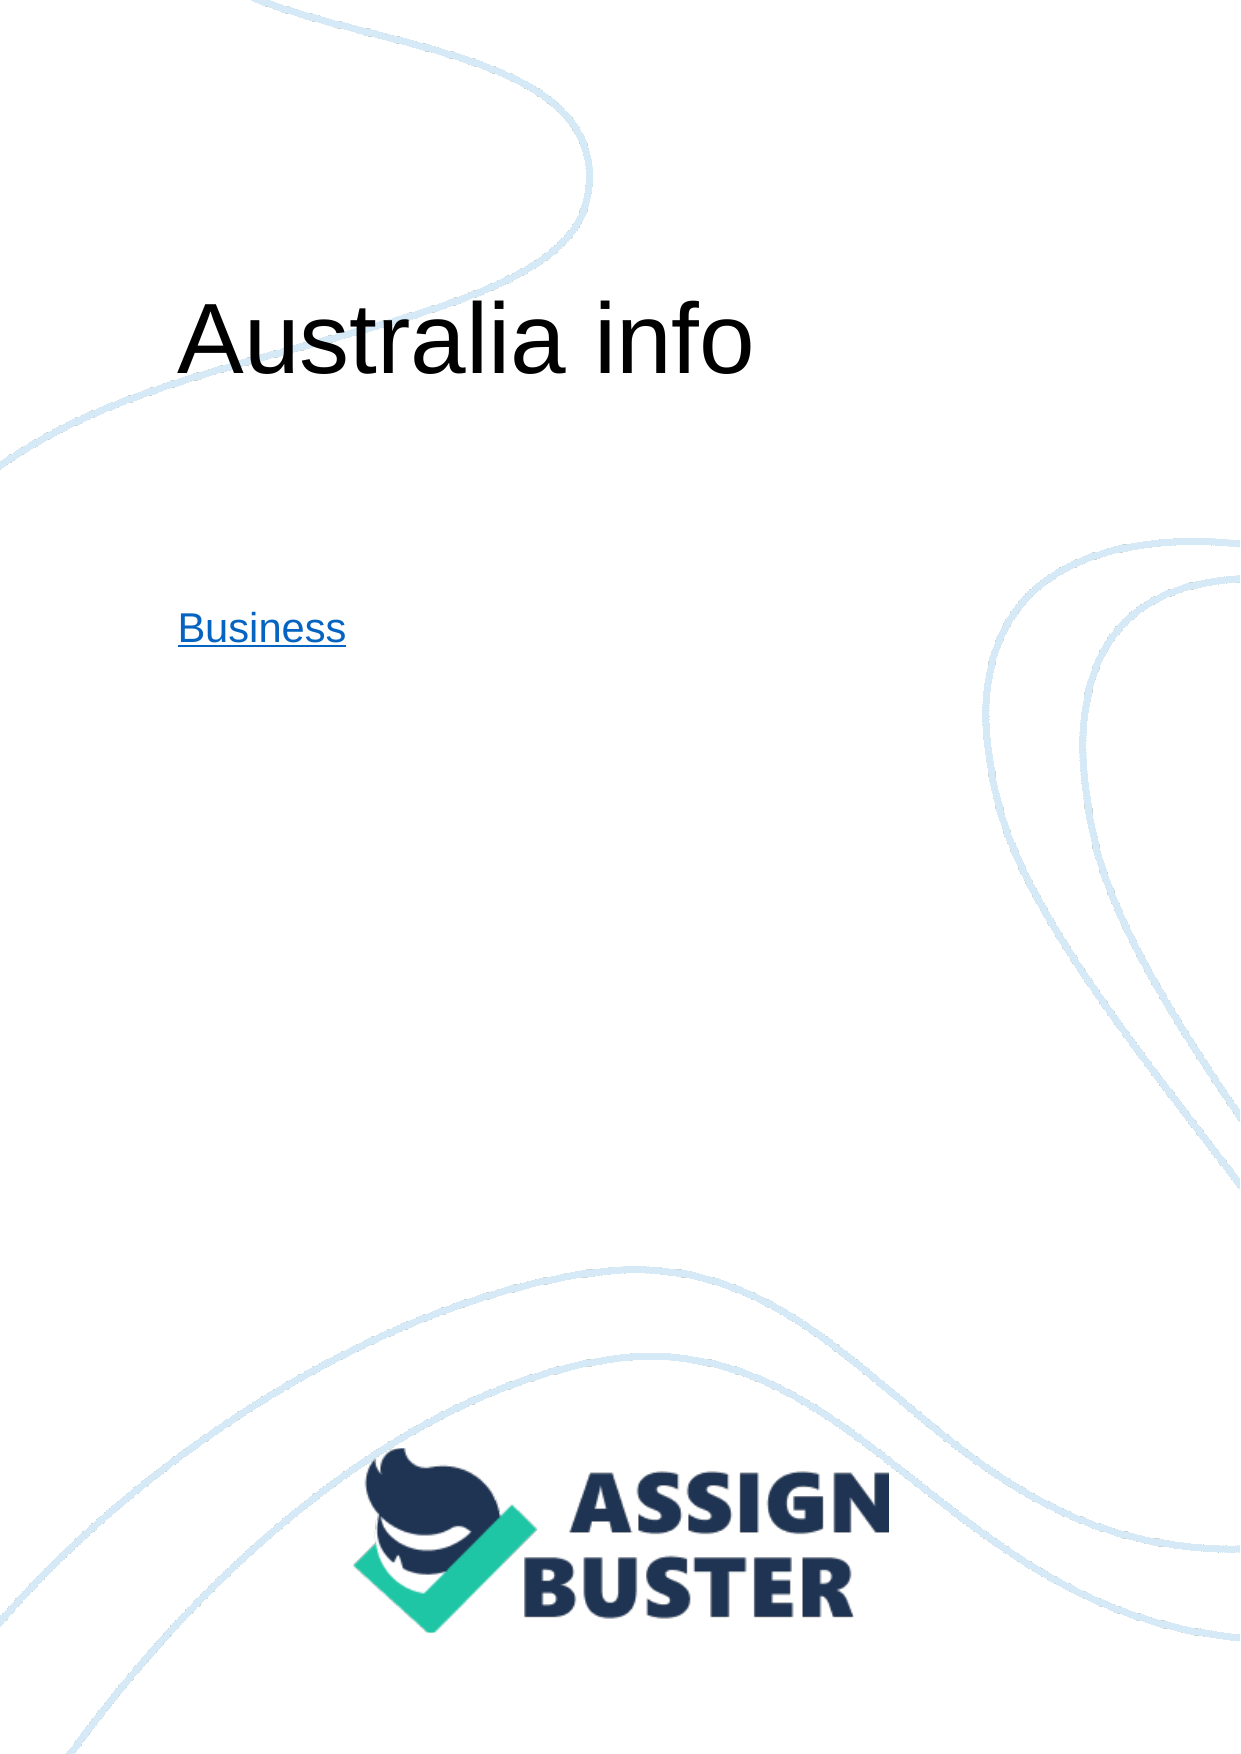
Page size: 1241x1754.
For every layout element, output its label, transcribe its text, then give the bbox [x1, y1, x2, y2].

text Business [177, 604, 1152, 652]
picture [0, 0, 1241, 1754]
subtitle Australia info [177, 279, 1152, 394]
